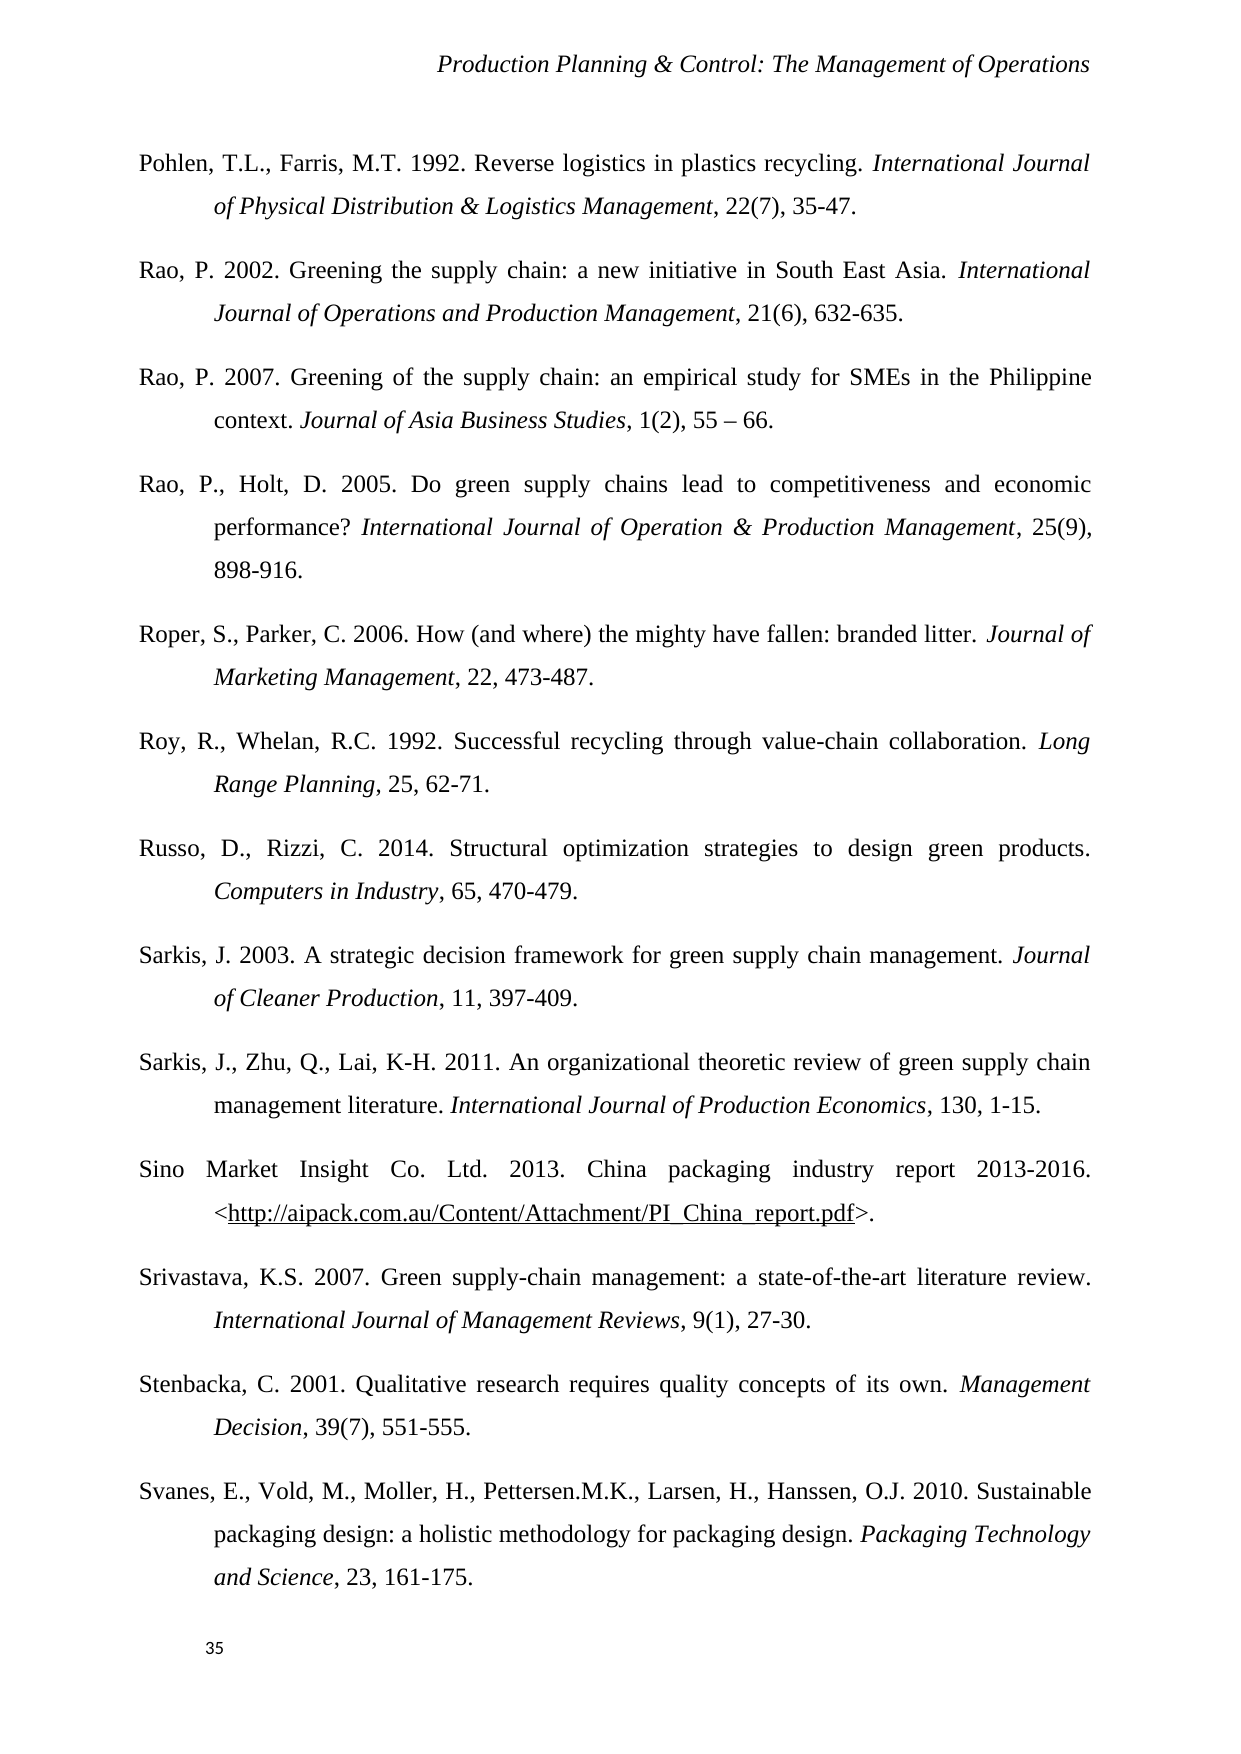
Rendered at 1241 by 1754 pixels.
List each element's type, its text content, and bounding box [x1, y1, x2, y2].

text Rao, P. 2002. Greening the supply chain: a new initiative in South East Asia. International Journal of Operations and Production Management, 21(6), 632-635. [138, 255, 1092, 327]
text Sarkis, J. 2003. A strategic decision framework for green supply chain management. Journal of Cleaner Production, 11, 397-409. [138, 940, 1092, 1012]
text Roy, R., Whelan, R.C. 1992. Successful recycling through value-chain collaboration. Long Range Planning, 25, 62-71. [138, 726, 1092, 798]
text Pohlen, T.L., Farris, M.T. 1992. Reverse logistics in plastics recycling. International Journal of Physical Distribution & Logistics Management, 22(7), 35-47. [138, 148, 1092, 219]
text Srivastava, K.S. 2007. Green supply-chain management: a state-of-the-art literature review. International Journal of Management Reviews, 9(1), 27-30. [138, 1262, 1092, 1333]
text Rao, P. 2007. Greening of the supply chain: an empirical study for SMEs in the Philippine context. Journal of Asia Business Studies, 1(2), 55 – 66. [138, 362, 1092, 434]
text Stenbacka, C. 2001. Qualitative research requires quality concepts of its own. Management Decision, 39(7), 551-555. [138, 1369, 1092, 1441]
text Sino Market Insight Co. Ltd. 2013. China packaging industry report 2013-2016. <http://aipack.com.au/Content/Attachment/PI_China_report.pdf>. [138, 1154, 1092, 1226]
text Svanes, E., Vold, M., Moller, H., Pettersen.M.K., Larsen, H., Hanssen, O.J. 2010. Sustainable packaging design: a holistic methodology for packaging design. Packaging Technology and Science, 23, 161-175. [138, 1476, 1092, 1591]
text Russo, D., Rizzi, C. 2014. Structural optimization strategies to design green products. Computers in Industry, 65, 470-479. [138, 833, 1092, 905]
text Rao, P., Holt, D. 2005. Do green supply chains lead to competitiveness and economic performance? International Journal of Operation & Production Management, 25(9), 898-916. [138, 469, 1092, 584]
text Roper, S., Parker, C. 2006. How (and where) the mighty have fallen: branded litter. Journal of Marketing Management, 22, 473-487. [138, 619, 1092, 691]
text Sarkis, J., Zhu, Q., Lai, K-H. 2011. An organizational theoretic review of green supply chain management literature. International Journal of Production Economics, 130, 1-15. [138, 1047, 1092, 1119]
